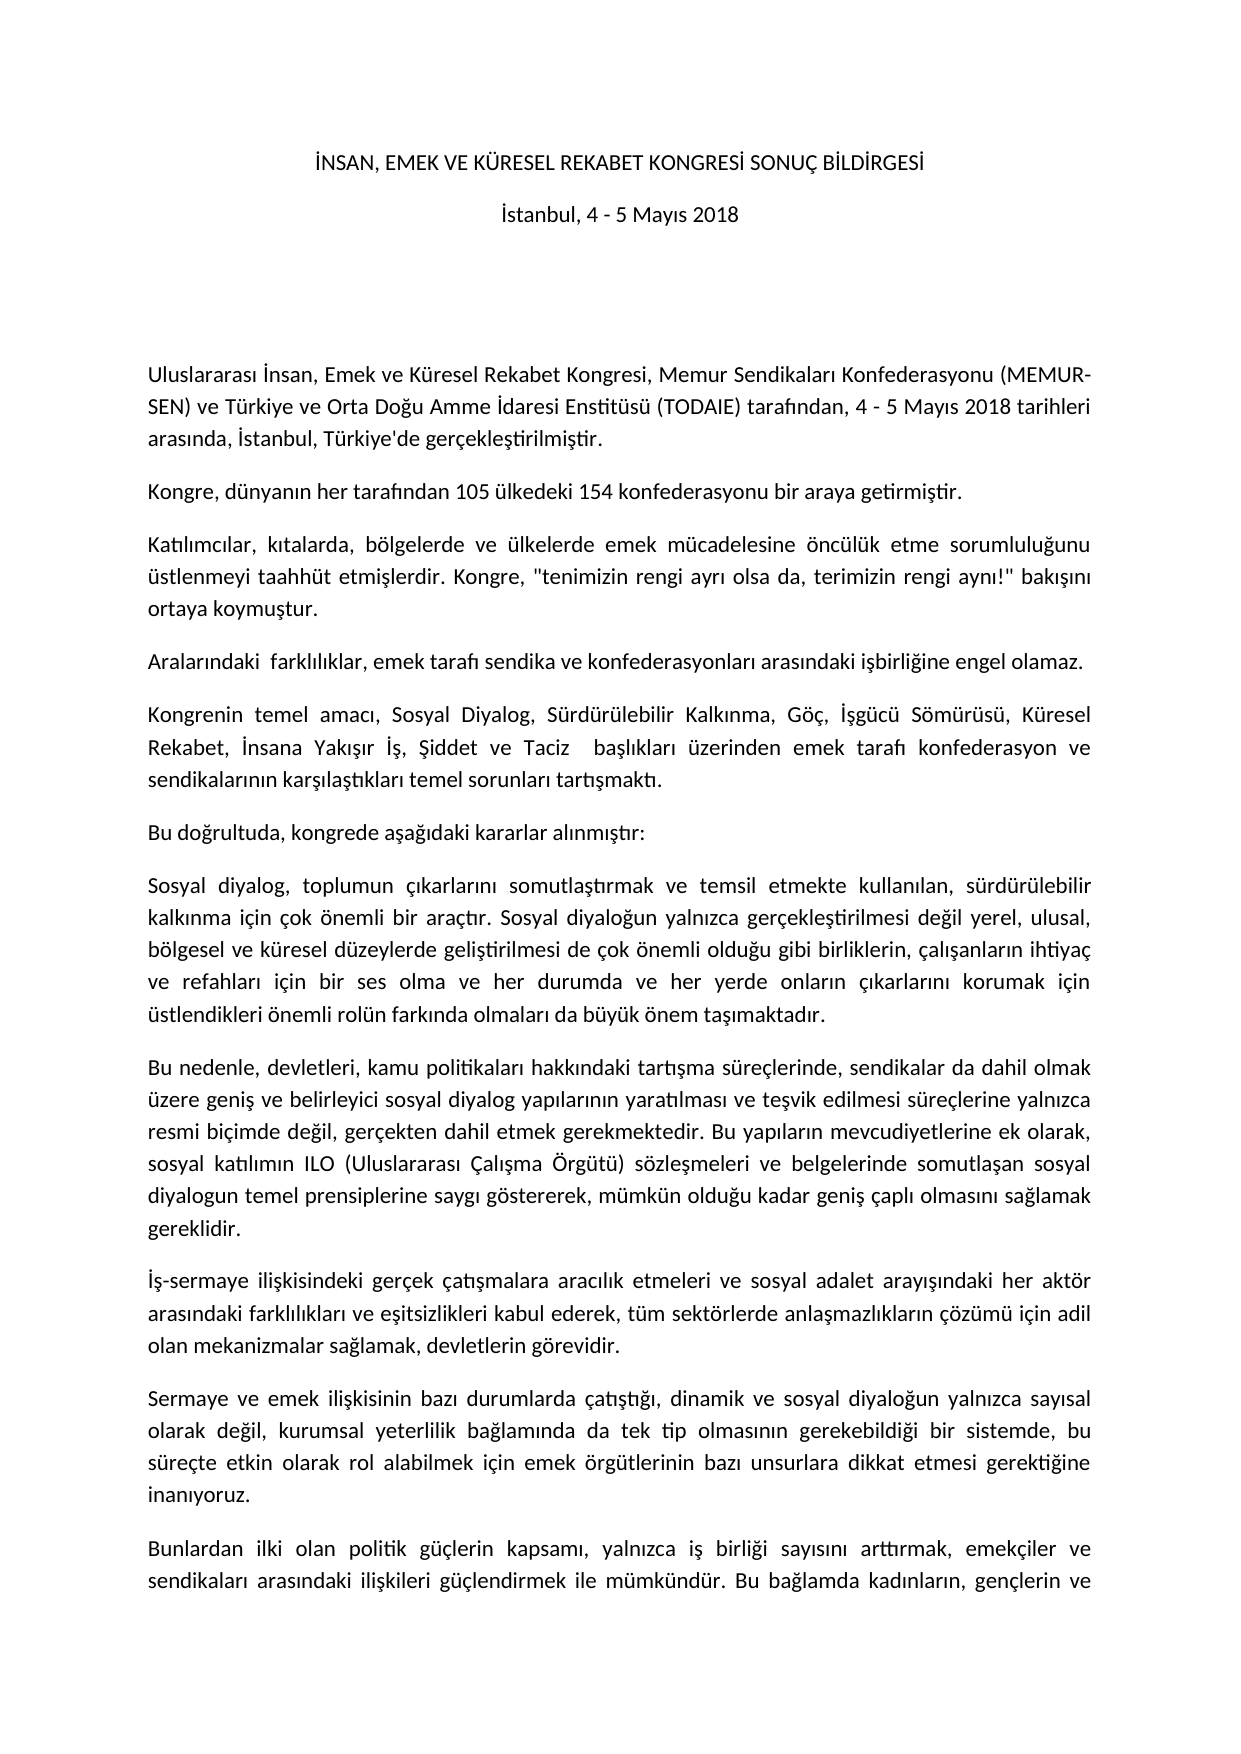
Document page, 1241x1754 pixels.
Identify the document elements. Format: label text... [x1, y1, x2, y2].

text Kongrenin temel amacı, Sosyal Diyalog, Sürdürülebilir Kalkınma, Göç, İşgücü Sömürüsü, Küresel Rekabet, İnsana Yakışır İş, Şiddet ve Taciz başlıkları üzerinden emek tarafı konfederasyon ve sendikalarının karşılaştıkları temel sorunları tartışmaktı. [148, 701, 1093, 793]
text Aralarındaki farklılıklar, emek tarafı sendika ve konfederasyonları arasındaki işbirliğine engel olamaz. [148, 647, 1093, 676]
text Uluslararası İnsan, Emek ve Küresel Rekabet Kongresi, Memur Sendikaları Konfederasyonu (MEMUR-SEN) ve Türkiye ve Orta Doğu Amme İdaresi Enstitüsü (TODAIE) tarafından, 4 - 5 Mayıs 2018 tarihleri arasında, İstanbul, Türkiye'de gerçekleştirilmiştir. [148, 360, 1093, 452]
text Bu doğrultuda, kongrede aşağıdaki kararlar alınmıştır: [148, 818, 1093, 846]
text Sermaye ve emek ilişkisinin bazı durumlarda çatıştığı, dinamik ve sosyal diyaloğun yalnızca sayısal olarak değil, kurumsal yeterlilik bağlamında da tek tip olmasının gerekebildiği bir sistemde, bu süreçte etkin olarak rol alabilmek için emek örgütlerinin bazı unsurlara dikkat etmesi gerektiğine inanıyoruz. [148, 1384, 1093, 1509]
text İş-sermaye ilişkisindeki gerçek çatışmalara aracılık etmeleri ve sosyal adalet arayışındaki her aktör arasındaki farklılıkları ve eşitsizlikleri kabul ederek, tüm sektörlerde anlaşmazlıkların çözümü için adil olan mekanizmalar sağlamak, devletlerin görevidir. [148, 1267, 1093, 1359]
text Katılımcılar, kıtalarda, bölgelerde ve ülkelerde emek mücadelesine öncülük etme sorumluluğunu üstlenmeyi taahhüt etmişlerdir. Kongre, "tenimizin rengi ayrı olsa da, terimizin rengi aynı!" bakışını ortaya koymuştur. [148, 530, 1093, 622]
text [148, 1534, 1093, 1594]
text Bu nedenle, devletleri, kamu politikaları hakkındaki tartışma süreçlerinde, sendikalar da dahil olmak üzere geniş ve belirleyici sosyal diyalog yapılarının yaratılması ve teşvik edilmesi süreçlerine yalnızca resmi biçimde değil, gerçekten dahil etmek gerekmektedir. Bu yapıların mevcudiyetlerine ek olarak, sosyal katılımın ILO (Uluslararası Çalışma Örgütü) sözleşmeleri ve belgelerinde somutlaşan sosyal diyalogun temel prensiplerine saygı göstererek, mümkün olduğu kadar geniş çaplı olmasını sağlamak gereklidir. [148, 1053, 1093, 1242]
text İNSAN, EMEK VE KÜRESEL REKABET KONGRESİ SONUÇ BİLDİRGESİ [148, 148, 1093, 176]
text Kongre, dünyanın her tarafından 105 ülkedeki 154 konfederasyonu bir araya getirmiştir. [148, 477, 1093, 505]
text İstanbul, 4 - 5 Mayıs 2018 [148, 201, 1093, 229]
text Sosyal diyalog, toplumun çıkarlarını somutlaştırmak ve temsil etmekte kullanılan, sürdürülebilir kalkınma için çok önemli bir araçtır. Sosyal diyaloğun yalnızca gerçekleştirilmesi değil yerel, ulusal, bölgesel ve küresel düzeylerde geliştirilmesi de çok önemli olduğu gibi birliklerin, çalışanların ihtiyaç ve refahları için bir ses olma ve her durumda ve her yerde onların çıkarlarını korumak için üstlendikleri önemli rolün farkında olmaları da büyük önem taşımaktadır. [148, 871, 1093, 1028]
